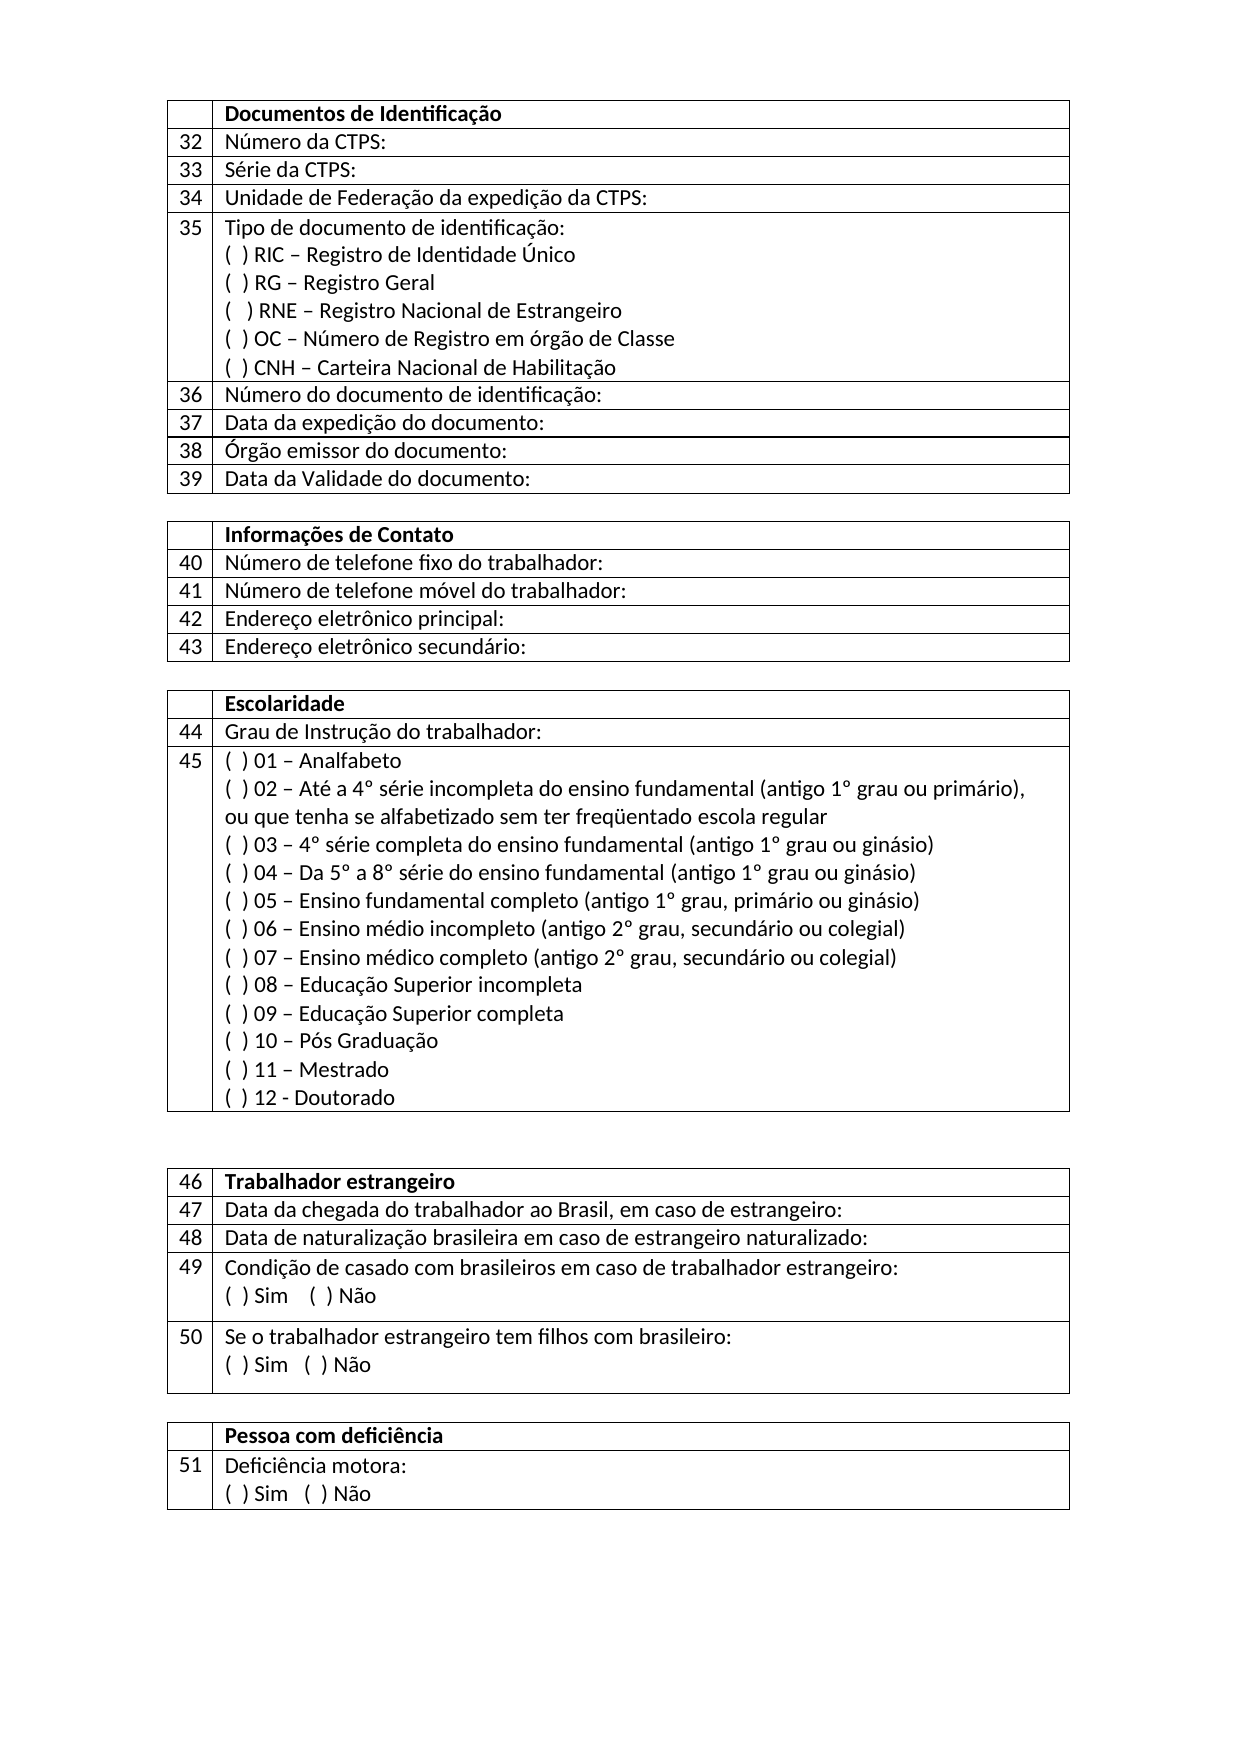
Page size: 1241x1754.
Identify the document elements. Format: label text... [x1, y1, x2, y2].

table_cell Deficiência motora: ( ) Sim ( ) Não [213, 1451, 1069, 1509]
table_cell 36 [168, 382, 212, 408]
table_cell 47 [168, 1197, 212, 1224]
table_cell Tipo de documento de identificação: ( ) RIC – Registro de Identidade Único ( ) RG – Registro Geral ( ) RNE – Registro Nacional de Estrangeiro ( ) OC – Número de Registro em órgão de Classe ( ) CNH – Carteira Nacional de Habilitação [213, 213, 1069, 381]
table_header [168, 522, 212, 549]
table_cell Data da expedição do documento: [213, 410, 1069, 436]
table_cell Número da CTPS: [213, 129, 1069, 156]
table_header [168, 101, 212, 128]
table_cell 32 [168, 129, 212, 156]
table_cell 39 [168, 465, 212, 492]
table_cell Órgão emissor do documento: [213, 438, 1069, 464]
table_cell Série da CTPS: [213, 157, 1069, 184]
table_cell 35 [168, 213, 212, 381]
table_cell Endereço eletrônico secundário: [213, 634, 1069, 661]
table_cell 41 [168, 578, 212, 605]
table_cell 45 [168, 747, 212, 1111]
table_header Informações de Contato [213, 522, 1069, 549]
table_cell 43 [168, 634, 212, 661]
table_header 46 [168, 1169, 212, 1196]
table_cell 33 [168, 157, 212, 184]
table_cell Número do documento de identificação: [213, 382, 1069, 408]
table_cell Grau de Instrução do trabalhador: [213, 719, 1069, 746]
table_cell Número de telefone móvel do trabalhador: [213, 578, 1069, 605]
table_cell Data da chegada do trabalhador ao Brasil, em caso de estrangeiro: [213, 1197, 1069, 1224]
table_cell Data da Validade do documento: [213, 465, 1069, 492]
table_cell 48 [168, 1225, 212, 1252]
table_header Escolaridade [213, 691, 1069, 718]
table_cell ( ) 01 – Analfabeto ( ) 02 – Até a 4º série incompleta do ensino fundamental (antigo 1º grau ou primário), ou que tenha se alfabetizado sem ter freqüentado escola regular ( ) 03 – 4º série completa do ensino fundamental (antigo 1º grau ou ginásio) ( ) 04 – Da 5º a 8º série do ensino fundamental (antigo 1º grau ou ginásio) ( ) 05 – Ensino fundamental completo (antigo 1º grau, primário ou ginásio) ( ) 06 – Ensino médio incompleto (antigo 2º grau, secundário ou colegial) ( ) 07 – Ensino médico completo (antigo 2º grau, secundário ou colegial) ( ) 08 – Educação Superior incompleta ( ) 09 – Educação Superior completa ( ) 10 – Pós Graduação ( ) 11 – Mestrado ( ) 12 - Doutorado [213, 747, 1069, 1111]
table_cell Se o trabalhador estrangeiro tem filhos com brasileiro: ( ) Sim ( ) Não [213, 1322, 1069, 1393]
table_cell 44 [168, 719, 212, 746]
table_header Documentos de Identificação [213, 101, 1069, 128]
table_cell 34 [168, 185, 212, 212]
table_cell 42 [168, 606, 212, 633]
table_cell Número de telefone fixo do trabalhador: [213, 550, 1069, 577]
table_cell Condição de casado com brasileiros em caso de trabalhador estrangeiro: ( ) Sim ( ) Não [213, 1253, 1069, 1321]
table_cell Endereço eletrônico principal: [213, 606, 1069, 633]
table_header Trabalhador estrangeiro [213, 1169, 1069, 1196]
table_cell Data de naturalização brasileira em caso de estrangeiro naturalizado: [213, 1225, 1069, 1252]
table_cell 37 [168, 410, 212, 436]
table_cell 49 [168, 1253, 212, 1321]
table_header Pessoa com deficiência [213, 1423, 1069, 1450]
table_header [168, 691, 212, 718]
table_cell 50 [168, 1322, 212, 1393]
table_header [168, 1423, 212, 1450]
table_cell 38 [168, 438, 212, 464]
table_cell Unidade de Federação da expedição da CTPS: [213, 185, 1069, 212]
table_cell 51 [168, 1451, 212, 1509]
table_cell 40 [168, 550, 212, 577]
